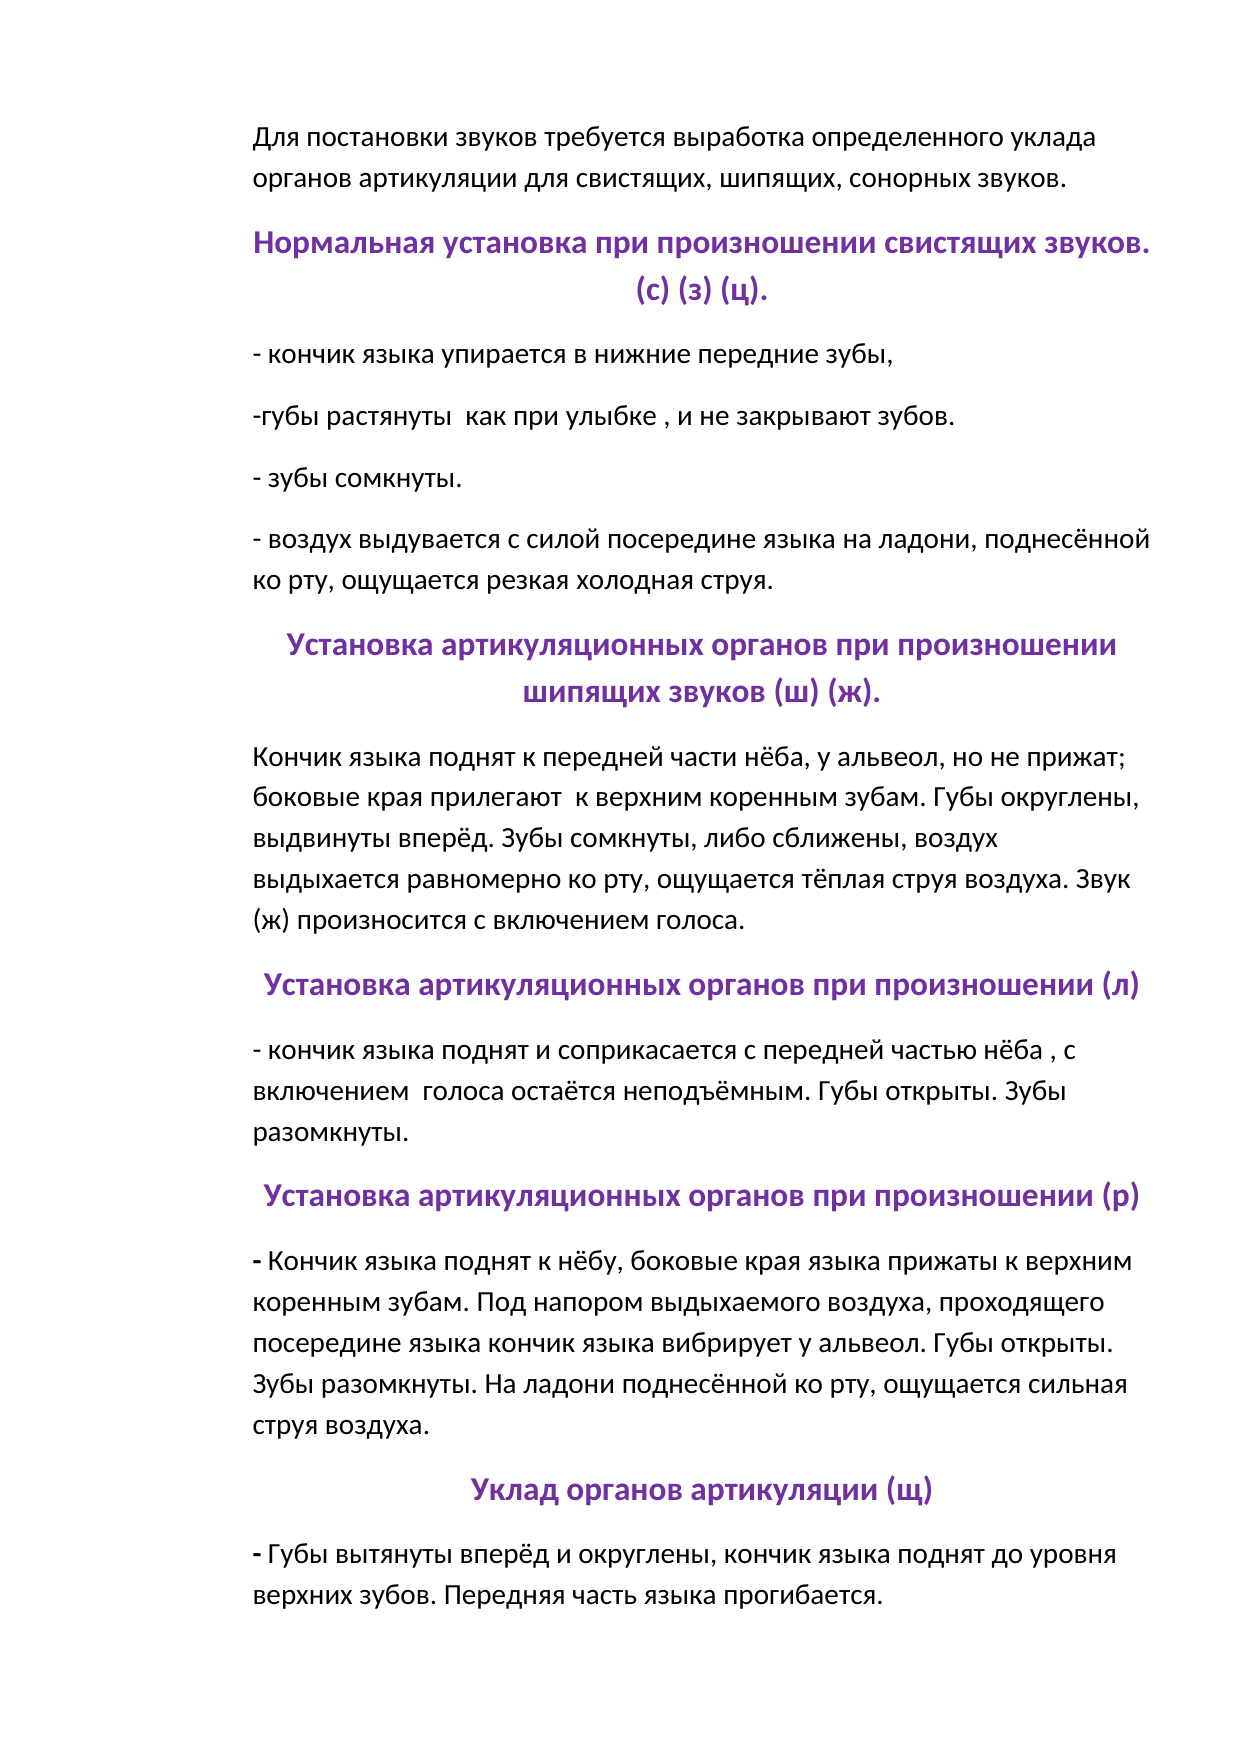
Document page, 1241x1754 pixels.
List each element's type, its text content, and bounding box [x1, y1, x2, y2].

text -губы растянуты как при улыбке , и не закрывают зубов. [252, 397, 1152, 433]
text Кончик языка поднят к передней части нёба, у альвеол, но не прижат; боковые края прилегают к верхним коренным зубам. Губы округлены, выдвинуты вперёд. Зубы сомкнуты, либо сближены, воздух выдыхается равномерно ко рту, ощущается тёплая струя воздуха. Звук (ж) произносится с включением голоса. [252, 738, 1152, 937]
text - кончик языка поднят и соприкасается с передней частью нёба , с включением голоса остаётся неподъёмным. Губы открыты. Зубы разомкнуты. [252, 1031, 1152, 1148]
text Уклад органов артикуляции (щ) [252, 1467, 1152, 1508]
text Установка артикуляционных органов при произношении (л) [252, 963, 1152, 1004]
text - зубы сомкнуты. [252, 459, 1152, 494]
text Нормальная установка при произношении свистящих звуков. (с) (з) (ц). [252, 221, 1152, 308]
text - Губы вытянуты вперёд и округлены, кончик языка поднят до уровня верхних зубов. Передняя часть языка прогибается. [252, 1535, 1152, 1612]
text Установка артикуляционных органов при произношении (р) [252, 1174, 1152, 1215]
text - Кончик языка поднят к нёбу, боковые края языка прижаты к верхним коренным зубам. Под напором выдыхаемого воздуха, проходящего посередине языка кончик языка вибрирует у альвеол. Губы открыты. Зубы разомкнуты. На ладони поднесённой ко рту, ощущается сильная струя воздуха. [252, 1242, 1152, 1441]
text - воздух выдувается с силой посередине языка на ладони, поднесённой ко рту, ощущается резкая холодная струя. [252, 521, 1152, 597]
text - кончик языка упирается в нижние передние зубы, [252, 335, 1152, 371]
text Для постановки звуков требуется выработка определенного уклада органов артикуляции для свистящих, шипящих, сонорных звуков. [252, 118, 1152, 195]
text Установка артикуляционных органов при произношении шипящих звуков (ш) (ж). [252, 623, 1152, 711]
